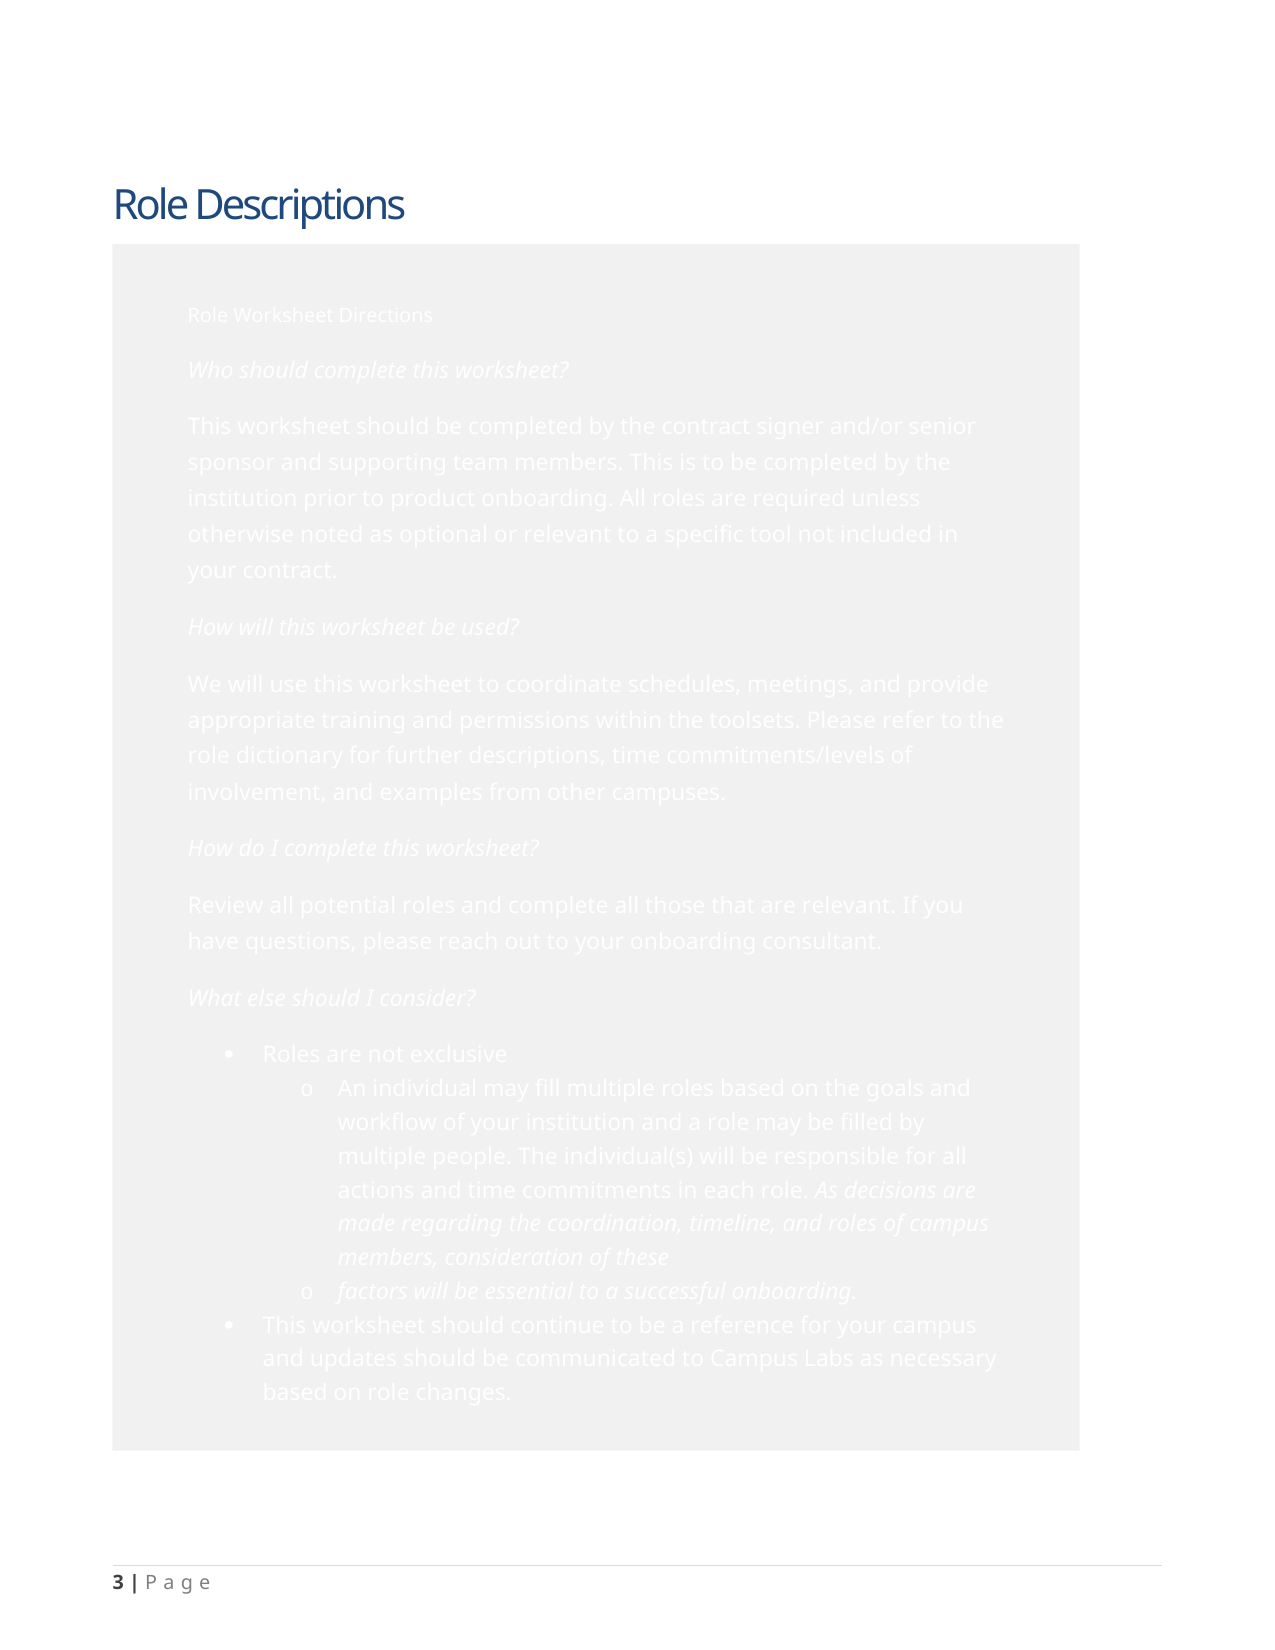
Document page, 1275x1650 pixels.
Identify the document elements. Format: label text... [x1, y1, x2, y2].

subtitle Role Descriptions [112, 175, 1162, 232]
